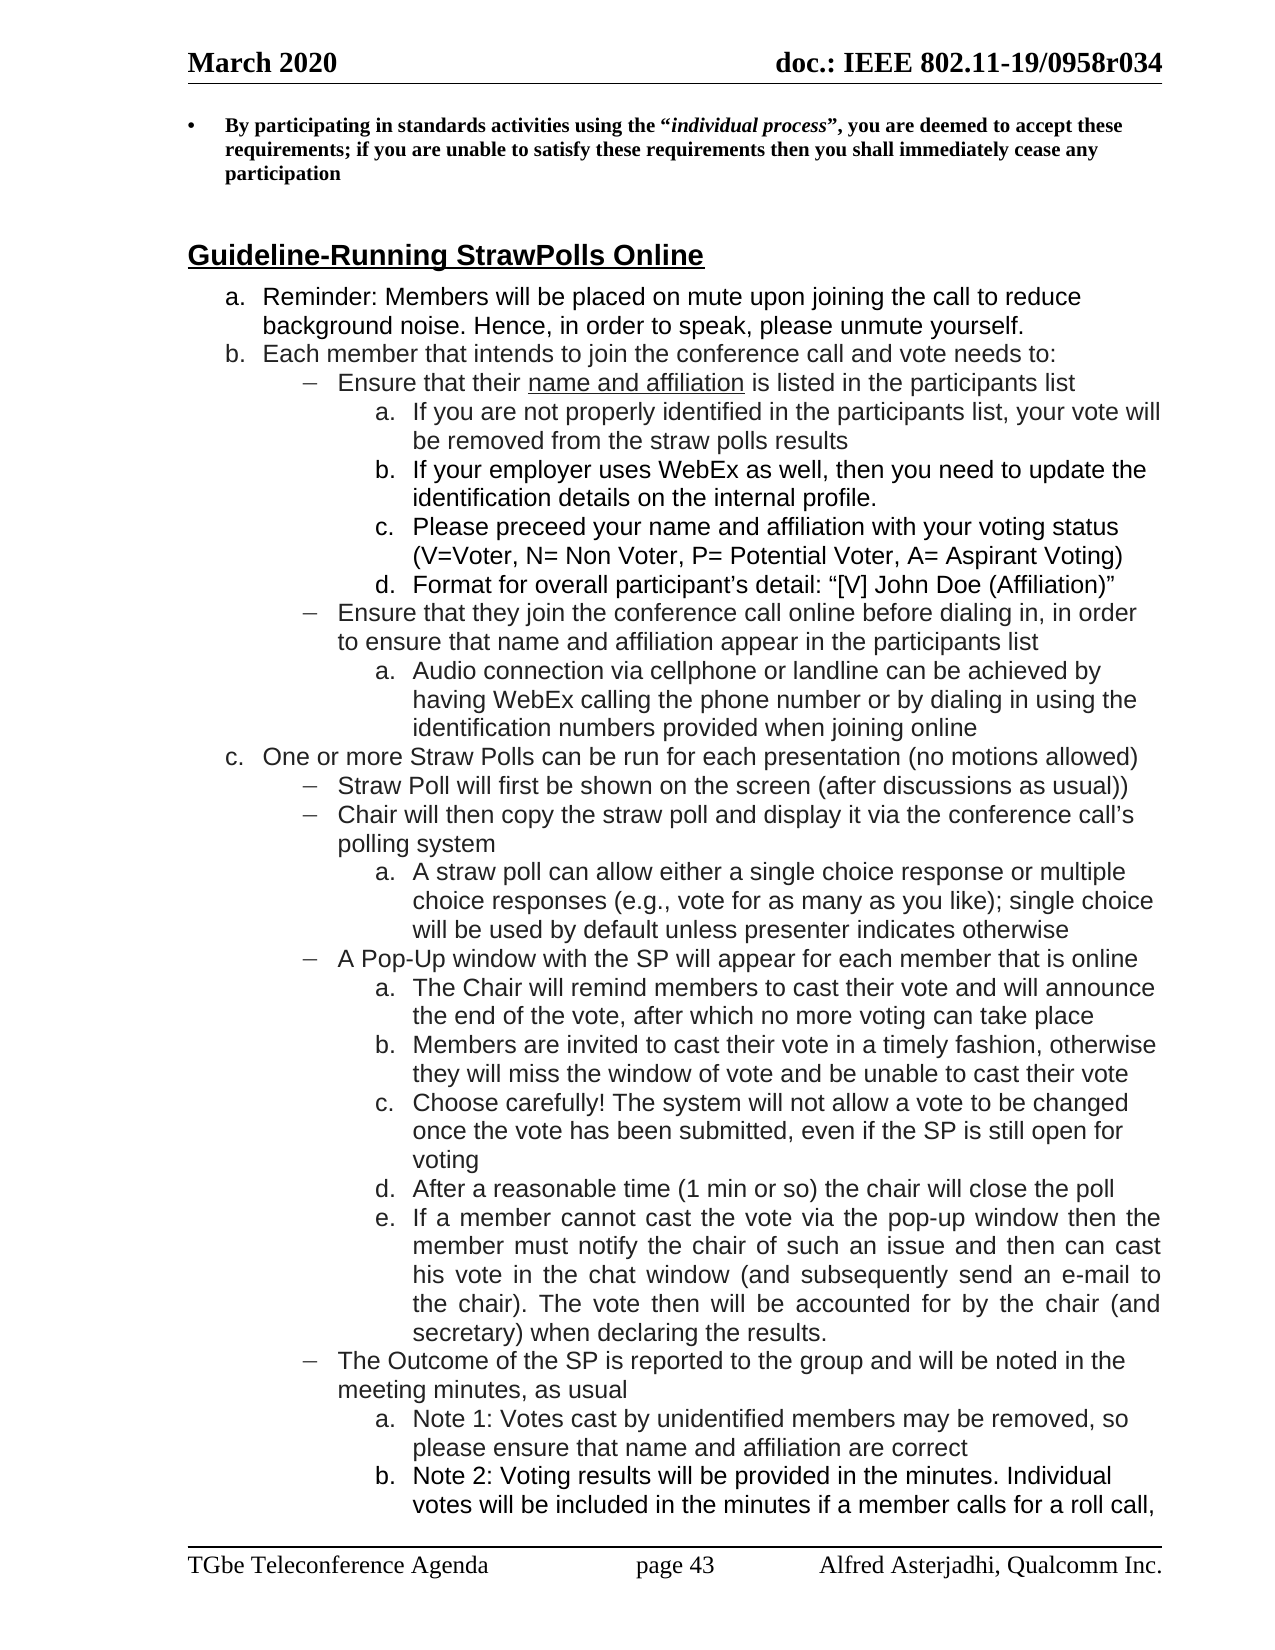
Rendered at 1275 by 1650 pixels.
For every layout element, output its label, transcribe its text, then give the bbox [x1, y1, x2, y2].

list Note 1: Votes cast by unidentified members may be removed, so please ensure that name and affiliation are correct [375, 1404, 1162, 1461]
list The Chair will remind members to cast their vote and will announce the end of the vote, after which no more voting can take place [375, 972, 1162, 1030]
list If a member cannot cast the vote via the pop-up window then the member must notify the chair of such an issue and then can cast his vote in the chat window (and subsequently send an e-mail to the chair). The vote then will be accounted for by the chair (and secretary) when declaring the results. [375, 1202, 1162, 1346]
subtitle Guideline-Running StrawPolls Online [187, 238, 1162, 272]
list If your employer uses WebEx as well, then you need to update the identification details on the internal profile. [375, 454, 1162, 512]
list Choose carefully! The system will not allow a vote to be changed once the vote has been submitted, even if the SP is still open for voting [375, 1087, 1162, 1174]
list One or more Straw Polls can be run for each presentation (no motions allowed) [225, 742, 1162, 771]
list Chair will then copy the straw poll and display it via the conference call’s polling system [300, 800, 1162, 857]
list Audio connection via cellphone or landline can be achieved by having WebEx calling the phone number or by dialing in using the identification numbers provided when joining online [375, 656, 1162, 742]
list If you are not properly identified in the participants list, your vote will be removed from the straw polls results [375, 397, 1162, 454]
list Ensure that they join the conference call online before dialing in, in order to ensure that name and affiliation appear in the participants list [300, 598, 1162, 656]
list A straw poll can allow either a single choice response or multiple choice responses (e.g., vote for as many as you like); single choice will be used by default unless presenter indicates otherwise [375, 857, 1162, 944]
list A Pop-Up window with the SP will appear for each member that is online [300, 944, 1162, 972]
list Members are invited to cast their vote in a timely fashion, otherwise they will miss the window of vote and be unable to cast their vote [375, 1030, 1162, 1087]
list Each member that intends to join the conference call and vote needs to: [225, 339, 1162, 368]
list By participating in standards activities using the “individual process”, you are deemed to accept these requirements; if you are unable to satisfy these requirements then you shall immediately cease any participation [187, 112, 1162, 185]
list Straw Poll will first be shown on the screen (after discussions as usual)) [300, 771, 1162, 800]
list The Outcome of the SP is reported to the group and will be noted in the meeting minutes, as usual [300, 1346, 1162, 1404]
list Format for overall participant’s detail: “[V] John Doe (Affiliation)” [375, 569, 1162, 598]
list Ensure that their name and affiliation is listed in the participants list [300, 368, 1162, 397]
list Reminder: Members will be placed on mute upon joining the call to reduce background noise. Hence, in order to speak, please unmute yourself. [225, 282, 1162, 339]
list After a reasonable time (1 min or so) the chair will close the poll [375, 1174, 1162, 1202]
list Please preceed your name and affiliation with your voting status (V=Voter, N= Non Voter, P= Potential Voter, A= Aspirant Voting) [375, 512, 1162, 569]
